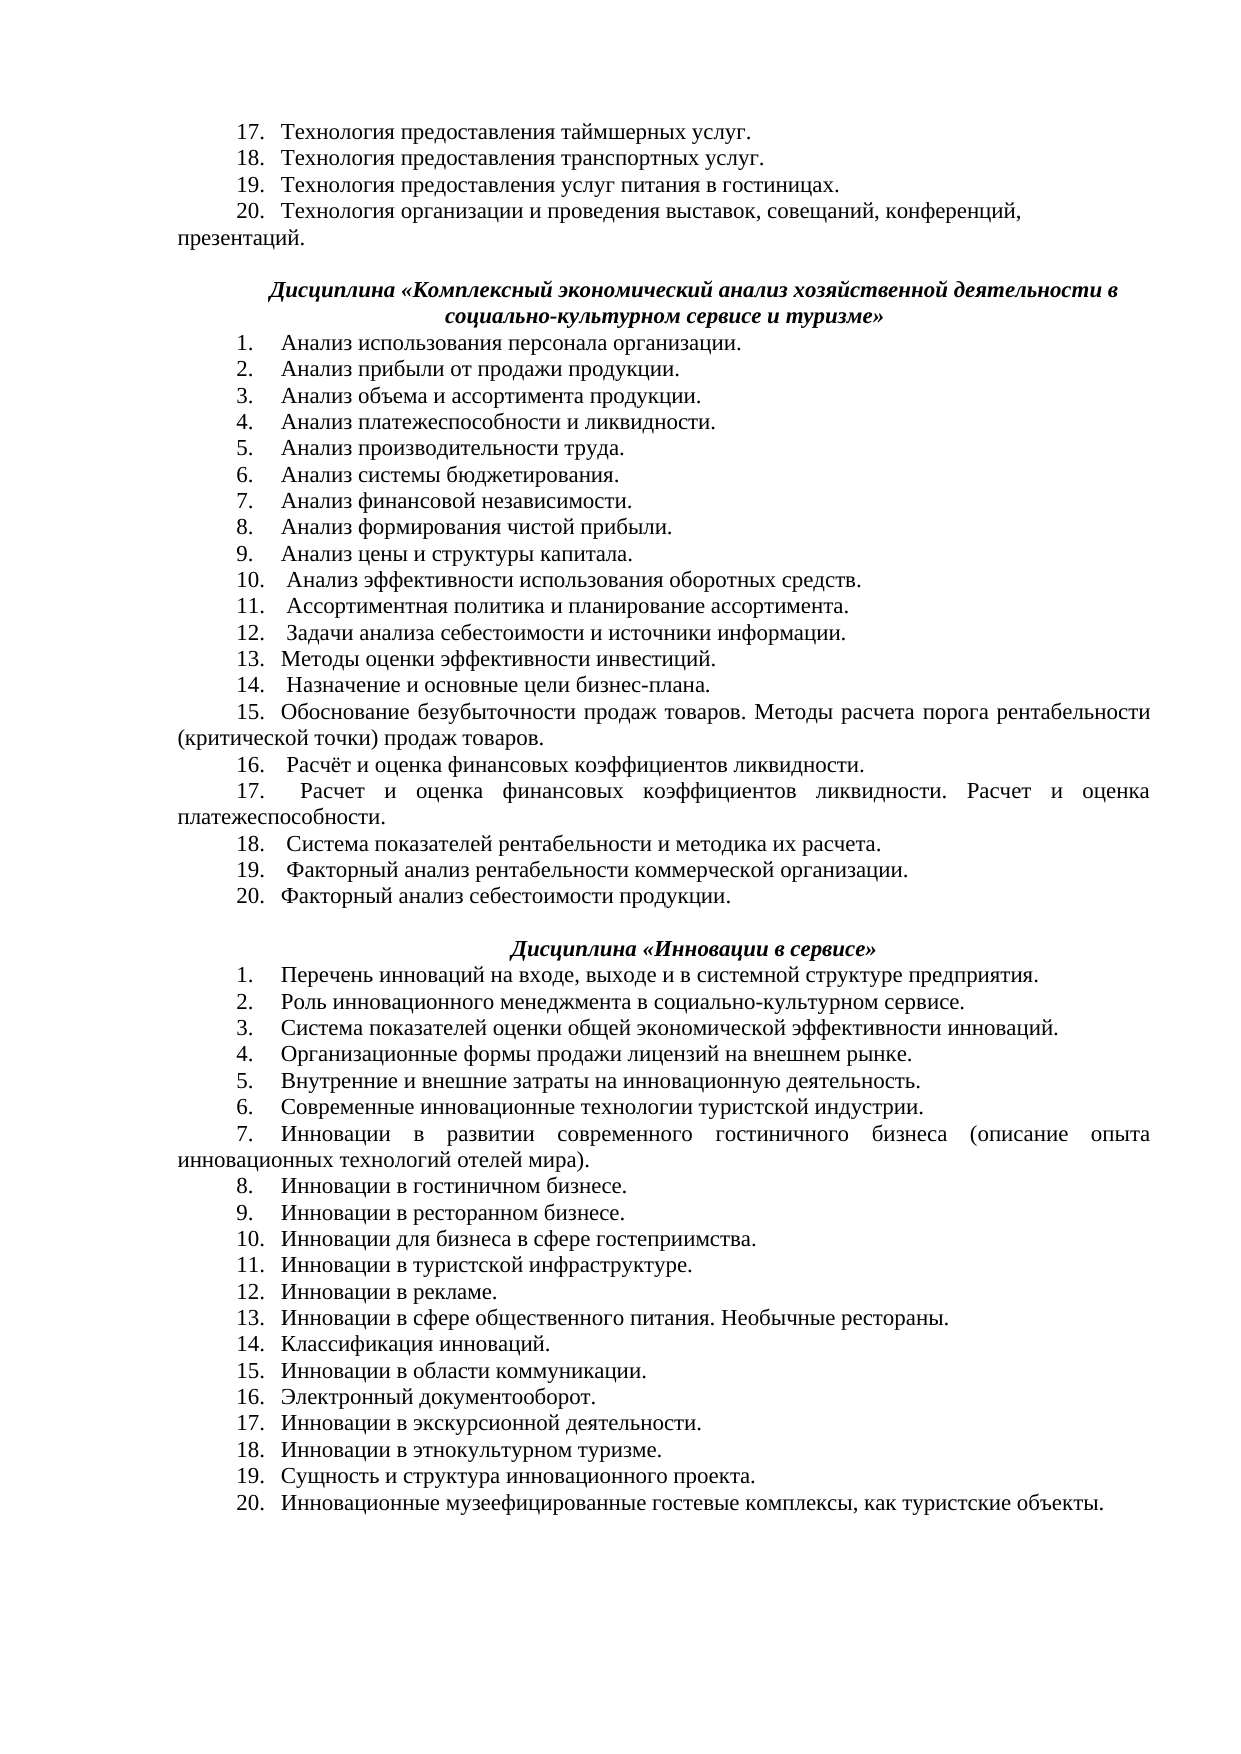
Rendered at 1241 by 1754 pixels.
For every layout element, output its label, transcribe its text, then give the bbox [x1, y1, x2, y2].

list Методы оценки эффективности инвестиций. [177, 645, 1152, 672]
list Современные инновационные технологии туристской индустрии. [177, 1093, 1152, 1119]
list Анализ производительности труда. [177, 434, 1152, 461]
list Инновации в этнокультурном туризме. [177, 1436, 1152, 1462]
list Технология предоставления транспортных услуг. [177, 144, 1152, 171]
list Инновации в экскурсионной деятельности. [177, 1409, 1152, 1436]
list Дисциплина «Инновации в сервисе» [177, 935, 1152, 961]
list Расчет и оценка финансовых коэффициентов ликвидности. Расчет и оценка платежеспособности. [177, 777, 1152, 830]
list Электронный документооборот. [177, 1383, 1152, 1409]
list Инновации в ресторанном бизнесе. [177, 1199, 1152, 1225]
list Инновации в рекламе. [177, 1278, 1152, 1304]
list Анализ формирования чистой прибыли. [177, 513, 1152, 540]
list Инновации в развитии современного гостиничного бизнеса (описание опыта инновационных технологий отелей мира). [177, 1119, 1152, 1172]
list Система показателей оценки общей экономической эффективности инноваций. [177, 1014, 1152, 1041]
list Классификация инноваций. [177, 1330, 1152, 1357]
list Анализ использования персонала организации. [177, 329, 1152, 355]
list Организационные формы продажи лицензий на внешнем рынке. [177, 1041, 1152, 1067]
list Роль инновационного менеджмента в социально-культурном сервисе. [177, 988, 1152, 1014]
list Перечень инноваций на входе, выходе и в системной структуре предприятия. [177, 961, 1152, 988]
list Анализ финансовой независимости. [177, 487, 1152, 513]
list Анализ объема и ассортимента продукции. [177, 382, 1152, 408]
list Инновации в сфере общественного питания. Необычные рестораны. [177, 1304, 1152, 1330]
list Сущность и структура инновационного проекта. [177, 1462, 1152, 1488]
list Анализ системы бюджетирования. [177, 461, 1152, 487]
list Анализ эффективности использования оборотных средств. [177, 566, 1152, 592]
list Инновации в туристской инфраструктуре. [177, 1251, 1152, 1278]
list Технология предоставления таймшерных услуг. [177, 118, 1152, 144]
list Инновации в гостиничном бизнесе. [177, 1172, 1152, 1199]
list Инновации для бизнеса в сфере гостеприимства. [177, 1225, 1152, 1251]
list Задачи анализа себестоимости и источники информации. [177, 619, 1152, 645]
list Ассортиментная политика и планирование ассортимента. [177, 592, 1152, 619]
list Технология предоставления услуг питания в гостиницах. [177, 171, 1152, 197]
list Анализ платежеспособности и ликвидности. [177, 408, 1152, 434]
list Технология организации и проведения выставок, совещаний, конференций, презентаций. [177, 197, 1152, 250]
list Факторный анализ рентабельности коммерческой организации. [177, 856, 1152, 882]
list Инновации в области коммуникации. [177, 1357, 1152, 1383]
list Обоснование безубыточности продаж товаров. Методы расчета порога рентабельности (критической точки) продаж товаров. [177, 698, 1152, 751]
list Анализ прибыли от продажи продукции. [177, 355, 1152, 382]
list Факторный анализ себестоимости продукции. [177, 882, 1152, 909]
list Внутренние и внешние затраты на инновационную деятельность. [177, 1067, 1152, 1093]
list Расчёт и оценка финансовых коэффициентов ликвидности. [177, 751, 1152, 777]
list Система показателей рентабельности и методика их расчета. [177, 830, 1152, 856]
list Инновационные музеефицированные гостевые комплексы, как туристские объекты. [177, 1488, 1152, 1515]
list Дисциплина «Комплексный экономический анализ хозяйственной деятельности в социально-культурном сервисе и туризме» [177, 276, 1152, 329]
list Назначение и основные цели бизнес-плана. [177, 672, 1152, 698]
list Анализ цены и структуры капитала. [177, 540, 1152, 566]
